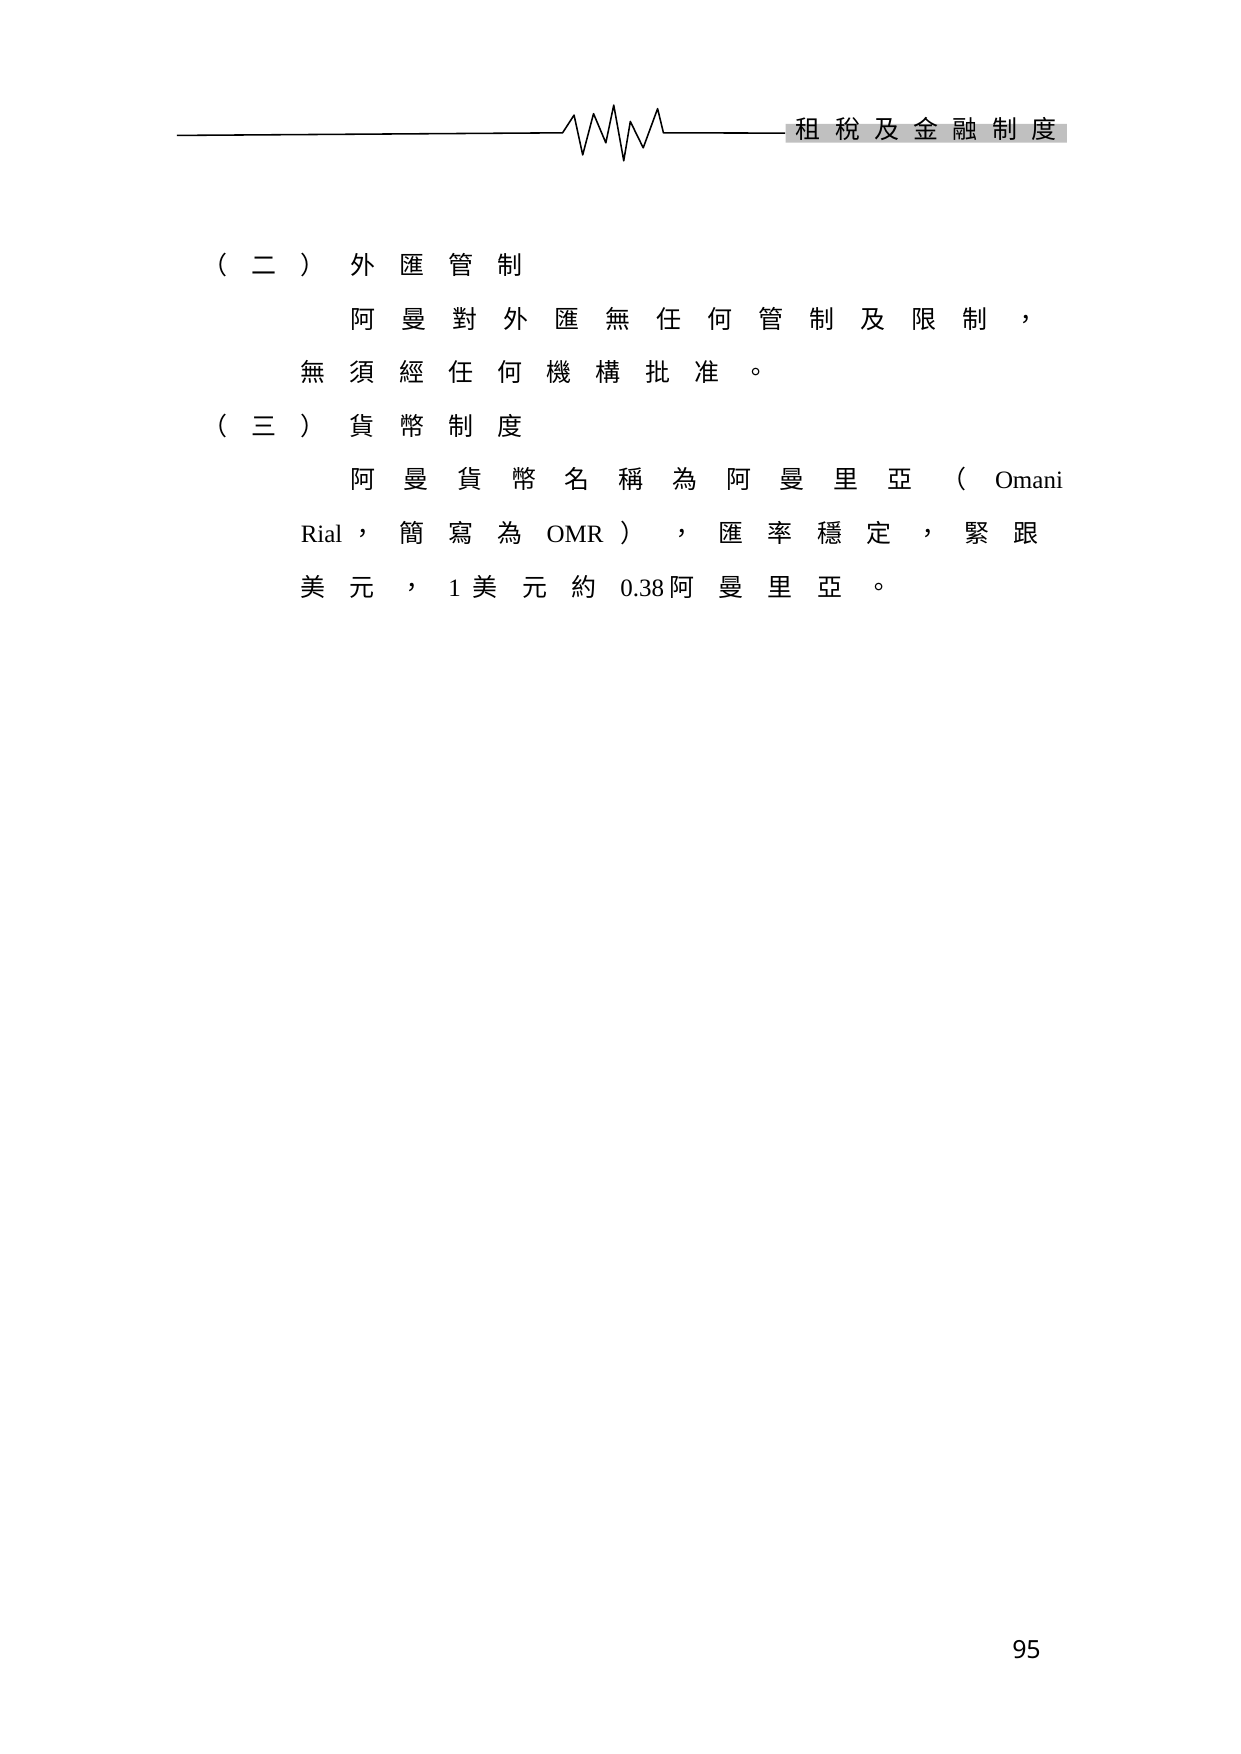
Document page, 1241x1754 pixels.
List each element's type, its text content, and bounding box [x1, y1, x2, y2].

text 阿曼對外匯無任何管制及限制，無須經任何機構批准。 [276, 291, 1063, 398]
text （三）貨幣制度 [202, 398, 1063, 451]
text 阿曼貨幣名稱為阿曼里亞（Omani Rial，簡寫為OMR），匯率穩定，緊跟美元，1美元約0.38阿曼里亞。 [276, 451, 1063, 612]
text （二）外匯管制 [202, 237, 1063, 291]
